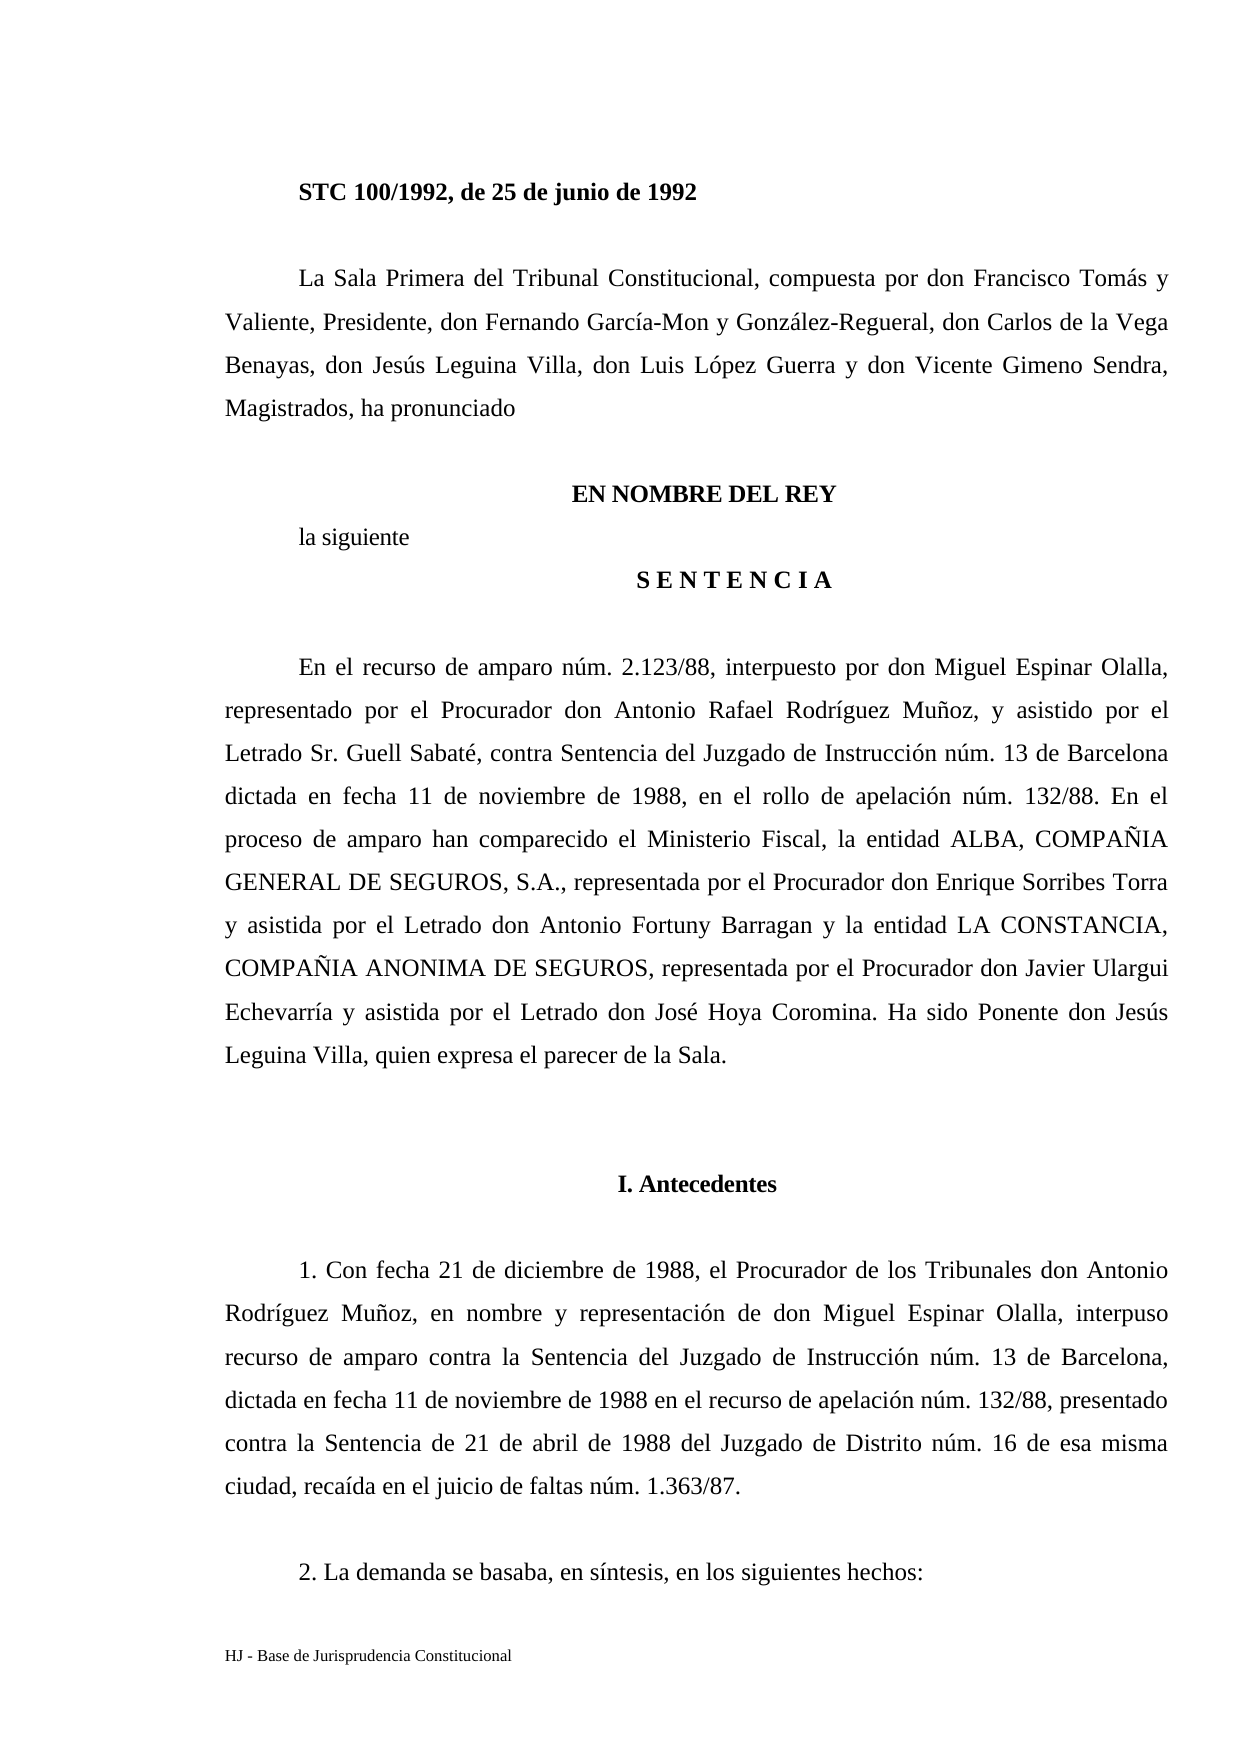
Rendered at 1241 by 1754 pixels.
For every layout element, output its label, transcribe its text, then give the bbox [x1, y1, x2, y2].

text S E N T E N C I A [224, 565, 1169, 594]
text la siguiente [224, 522, 1110, 551]
text 1. Con fecha 21 de diciembre de 1988, el Procurador de los Tribunales don Antonio Rodríguez Muñoz, en nombre y representación de don Miguel Espinar Olalla, interpuso recurso de amparo contra la Sentencia del Juzgado de Instrucción núm. 13 de Barcelona, dictada en fecha 11 de noviembre de 1988 en el recurso de apelación núm. 132/88, presentado contra la Sentencia de 21 de abril de 1988 del Juzgado de Distrito núm. 16 de esa misma ciudad, recaída en el juicio de faltas núm. 1.363/87. [224, 1255, 1169, 1500]
text EN NOMBRE DEL REY [224, 479, 1110, 508]
text STC 100/1992, de 25 de junio de 1992 [224, 177, 1169, 206]
text En el recurso de amparo núm. 2.123/88, interpuesto por don Miguel Espinar Olalla, representado por el Procurador don Antonio Rafael Rodríguez Muñoz, y asistido por el Letrado Sr. Guell Sabaté, contra Sentencia del Juzgado de Instrucción núm. 13 de Barcelona dictada en fecha 11 de noviembre de 1988, en el rollo de apelación núm. 132/88. En el proceso de amparo han comparecido el Ministerio Fiscal, la entidad ALBA, COMPAÑIA GENERAL DE SEGUROS, S.A., representada por el Procurador don Enrique Sorribes Torra y asistida por el Letrado don Antonio Fortuny Barragan y la entidad LA CONSTANCIA, COMPAÑIA ANONIMA DE SEGUROS, representada por el Procurador don Javier Ulargui Echevarría y asistida por el Letrado don José Hoya Coromina. Ha sido Ponente don Jesús Leguina Villa, quien expresa el parecer de la Sala. [224, 652, 1169, 1068]
text I. Antecedentes [224, 1169, 1169, 1198]
text 2. La demanda se basaba, en síntesis, en los siguientes hechos: [224, 1557, 1169, 1586]
text La Sala Primera del Tribunal Constitucional, compuesta por don Francisco Tomás y Valiente, Presidente, don Fernando García-Mon y González-Regueral, don Carlos de la Vega Benayas, don Jesús Leguina Villa, don Luis López Guerra y don Vicente Gimeno Sendra, Magistrados, ha pronunciado [224, 263, 1169, 422]
